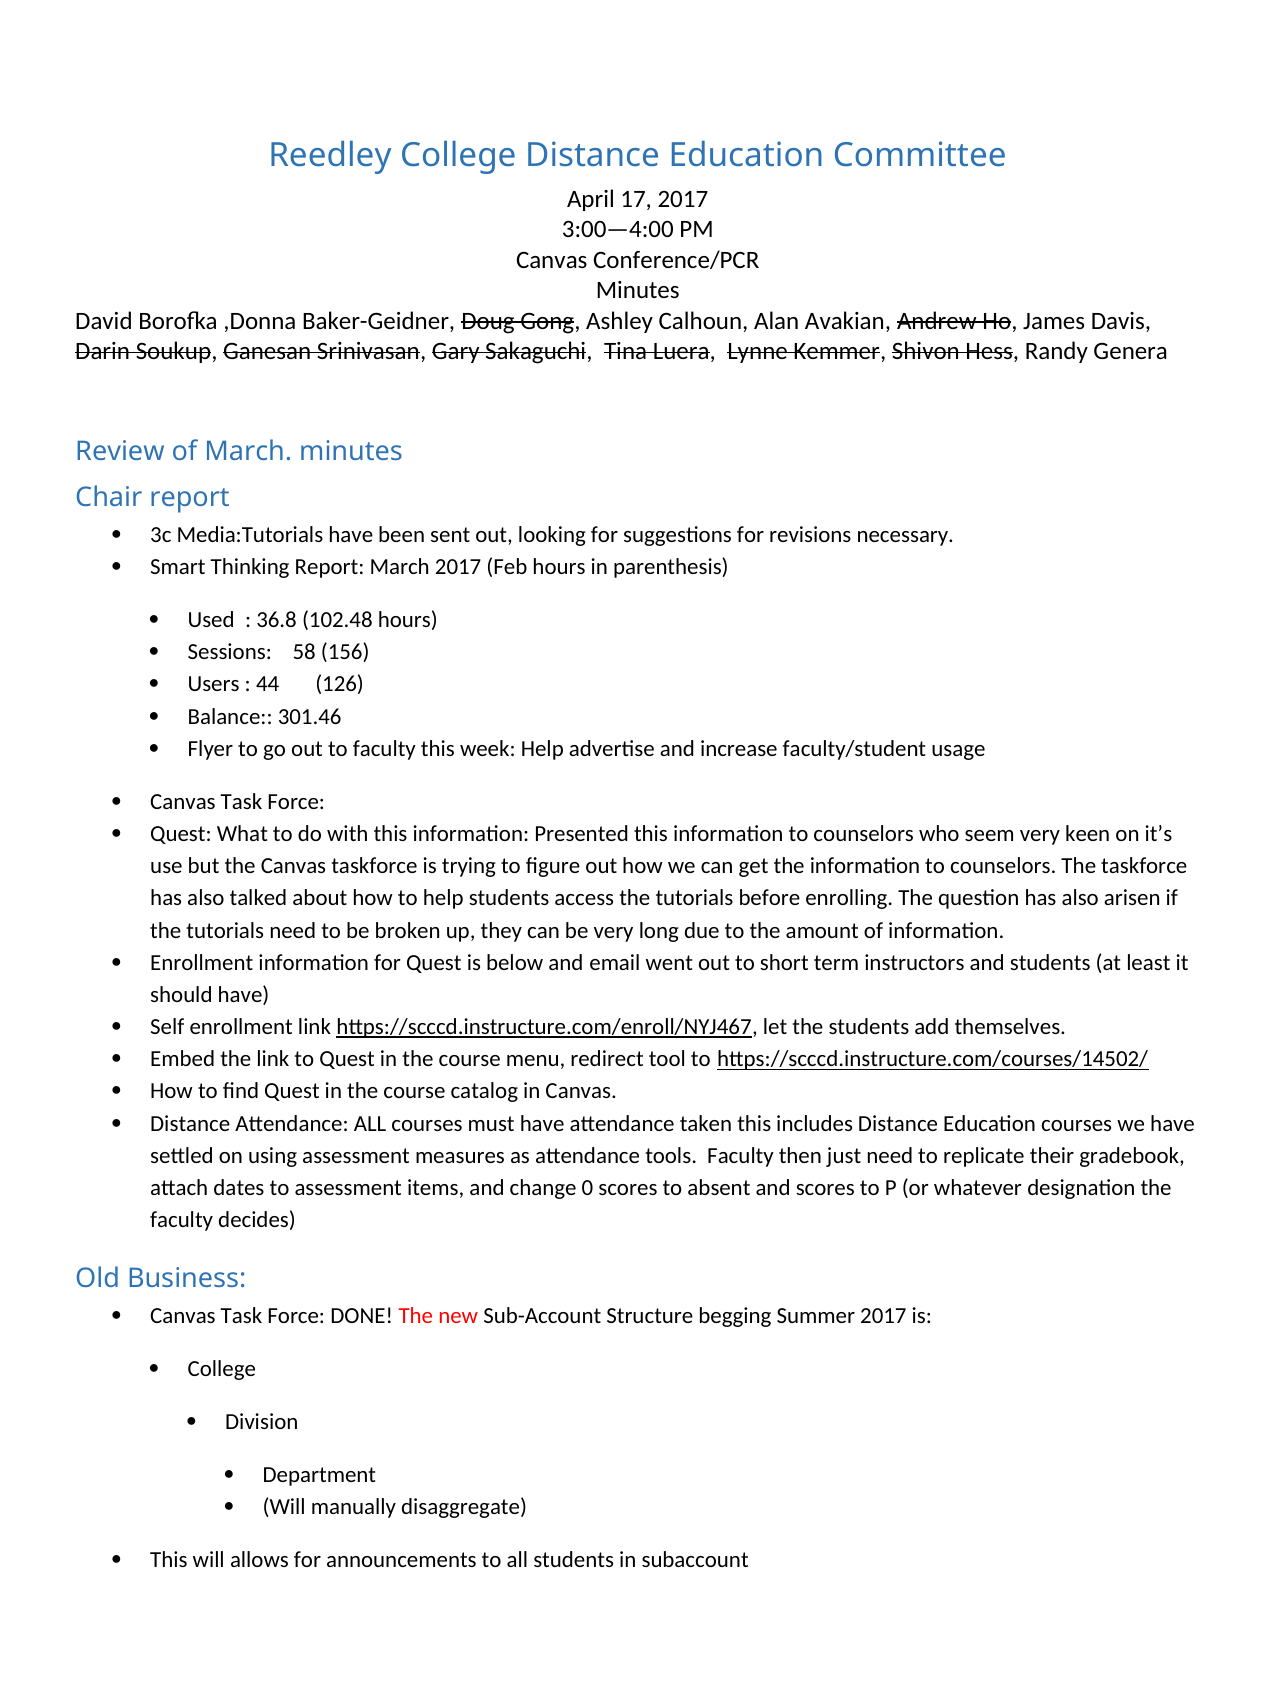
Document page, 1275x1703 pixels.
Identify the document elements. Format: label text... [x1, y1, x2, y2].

list Quest: What to do with this information: Presented this information to counselors who seem very keen on it’s use but the Canvas taskforce is trying to figure out how we can get the information to counselors. The taskforce has also talked about how to help students access the tutorials before enrolling. The question has also arisen if the tutorials need to be broken up, they can be very long due to the amount of information. [112, 819, 1200, 944]
text April 17, 2017 [75, 183, 1200, 213]
list Used : 36.8 (102.48 hours) [150, 605, 1200, 633]
text David Borofka ,Donna Baker-Geidner, Doug Gong, Ashley Calhoun, Alan Avakian, Andrew Ho, James Davis, Darin Soukup, Ganesan Srinivasan, Gary Sakaguchi, Tina Luera, Lynne Kemmer, Shivon Hess, Randy Genera [75, 305, 1200, 366]
text Canvas Conference/PCR [75, 244, 1200, 274]
subtitle Review of March. minutes [75, 431, 1200, 468]
list Enrollment information for Quest is below and email went out to short term instructors and students (at least it should have) [112, 948, 1200, 1008]
list 3c Media:Tutorials have been sent out, looking for suggestions for revisions necessary. [112, 520, 1200, 548]
list Distance Attendance: ALL courses must have attendance taken this includes Distance Education courses we have settled on using assessment measures as attendance tools. Faculty then just need to replicate their gradebook, attach dates to assessment items, and change 0 scores to absent and scores to P (or whatever designation the faculty decides) [112, 1109, 1200, 1233]
list College [150, 1354, 1200, 1382]
list How to find Quest in the course catalog in Canvas. [112, 1077, 1200, 1105]
list Smart Thinking Report: March 2017 (Feb hours in parenthesis) [112, 552, 1200, 580]
list Department [225, 1460, 1200, 1488]
list Balance:: 301.46 [150, 702, 1200, 730]
list This will allows for announcements to all students in subaccount [112, 1545, 1200, 1573]
list Users : 44 (126) [150, 669, 1200, 698]
list Canvas Task Force: [112, 787, 1200, 815]
subtitle Old Business: [75, 1258, 1200, 1295]
list (Will manually disaggregate) [225, 1492, 1200, 1520]
text Minutes [75, 274, 1200, 305]
text 3:00—4:00 PM [75, 213, 1200, 244]
list Flyer to go out to faculty this week: Help advertise and increase faculty/student usage [150, 734, 1200, 762]
subtitle Reedley College Distance Education Committee [75, 131, 1200, 176]
list Canvas Task Force: DONE! The new Sub-Account Structure begging Summer 2017 is: [112, 1301, 1200, 1329]
list Self enrollment link https://scccd.instructure.com/enroll/NYJ467, let the students add themselves. [112, 1012, 1200, 1040]
list Division [187, 1407, 1200, 1435]
list Sessions: 58 (156) [150, 637, 1200, 665]
list Embed the link to Quest in the course menu, redirect tool to https://scccd.instructure.com/courses/14502/ [112, 1044, 1200, 1072]
subtitle Chair report [75, 478, 1200, 514]
